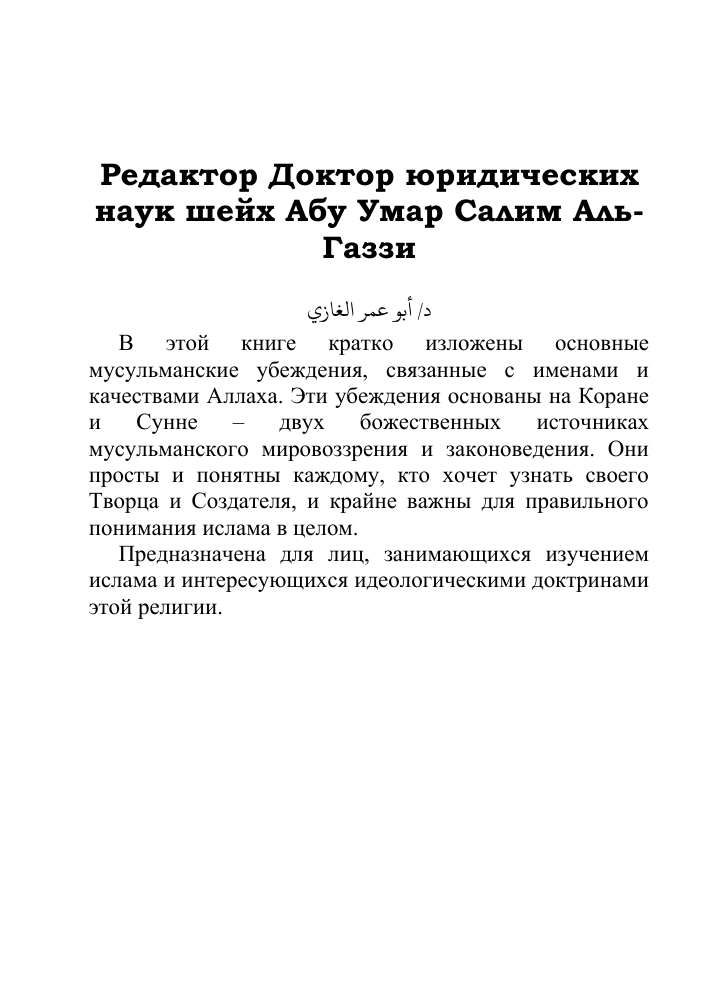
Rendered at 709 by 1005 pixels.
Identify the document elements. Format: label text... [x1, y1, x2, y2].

title د/ أبو عمر الغازي [89, 291, 650, 329]
text Редактор Доктор юридических наук шейх Абу Умар Салим Аль-Газзи [89, 156, 650, 266]
title Предназначена для лиц, занимающихся изучением ислама и интересующихся идеологическими доктринами этой религии. [89, 540, 650, 619]
title В этой книге кратко изложены основные мусульманские убеждения, связанные с именами и качествами Аллаха. Эти убеждения основаны на Коране и Сунне – двух божественных источниках мусульманского мировоззрения и законоведения. Они просты и понятны каждому, кто хочет узнать своего Творца и Создателя, и крайне важны для правильного понимания ислама в целом. [89, 329, 650, 540]
